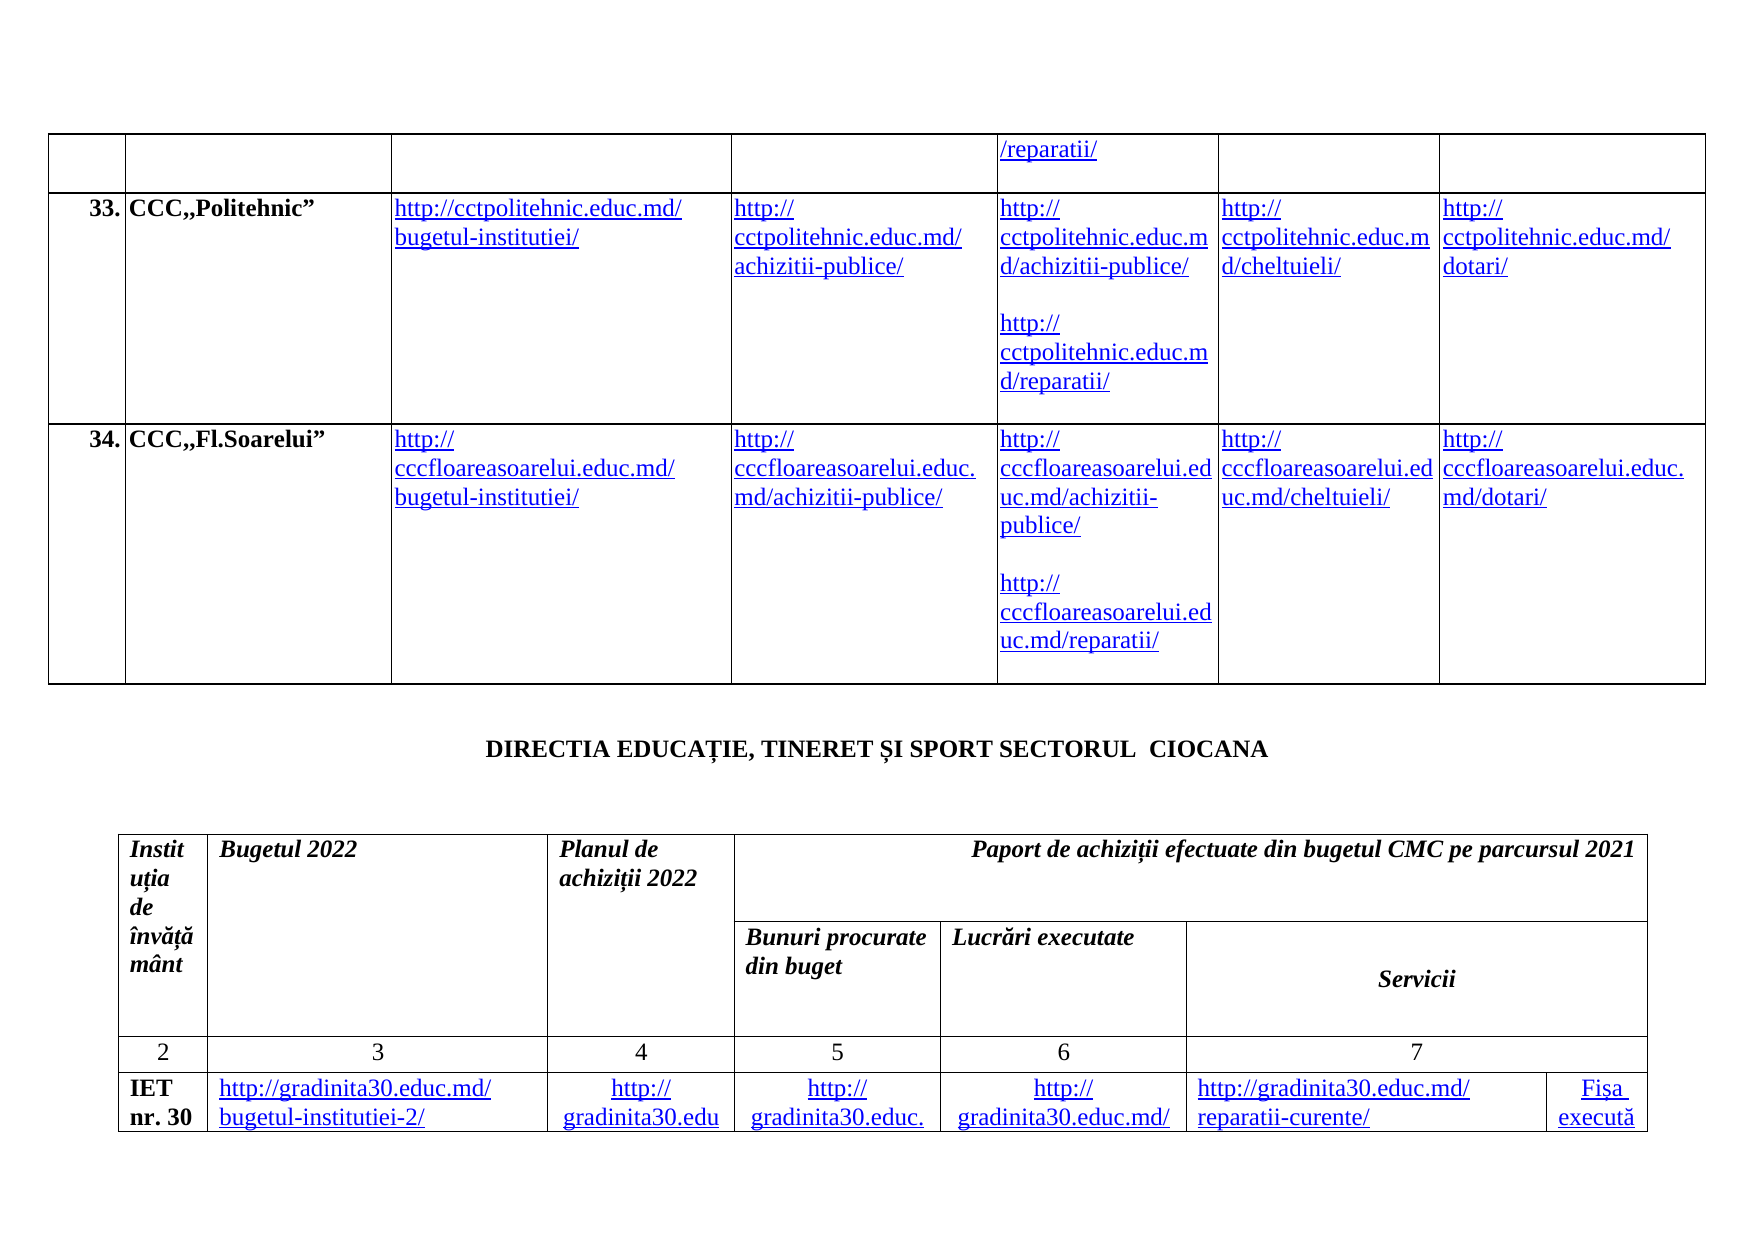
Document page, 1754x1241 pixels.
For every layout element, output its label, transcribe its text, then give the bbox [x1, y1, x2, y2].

table_cell 5 [735, 1037, 940, 1072]
table_header Paport de achiziții efectuate din bugetul CMC pe parcursul 2021 [735, 835, 1647, 921]
table_cell http://cccfloareasoarelui.educ.md/dotari/ [1440, 425, 1705, 683]
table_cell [735, 1073, 940, 1131]
table_cell [49, 135, 125, 192]
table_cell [941, 1073, 1186, 1131]
table_cell 2 [119, 1037, 207, 1072]
table_cell 7 [1187, 1037, 1647, 1072]
table_cell CCC,,Fl.Soarelui” [126, 425, 391, 683]
table_header Planul de achiziții 2022 [548, 835, 734, 1036]
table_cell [208, 1073, 547, 1131]
table_cell [49, 425, 125, 683]
table_cell 6 [941, 1037, 1186, 1072]
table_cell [1440, 135, 1705, 192]
table_cell Bunuri procurate din buget [735, 922, 940, 1036]
table_cell IET nr. 30 [119, 1073, 207, 1131]
table_cell http://cctpolitehnic.educ.md/bugetul-institutiei/ [392, 194, 731, 423]
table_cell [1547, 1073, 1647, 1131]
table_cell http://cctpolitehnic.educ.md/cheltuieli/ [1219, 194, 1439, 423]
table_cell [392, 135, 731, 192]
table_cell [126, 135, 391, 192]
table_cell Servicii [1187, 922, 1647, 1036]
text DIRECTIA EDUCAȚIE, TINERET ȘI SPORT SECTORUL CIOCANA [118, 734, 1636, 763]
table_cell [49, 194, 125, 423]
table_cell http://cctpolitehnic.educ.md/achizitii-publice/ [732, 194, 997, 423]
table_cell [1187, 1073, 1546, 1131]
table_cell 3 [208, 1037, 547, 1072]
table_cell http://cctpolitehnic.educ.md/dotari/ [1440, 194, 1705, 423]
table_header Instituția de învățământ [119, 835, 207, 1036]
table_cell http://cccfloareasoarelui.educ.md/achizitii-publice/ [732, 425, 997, 683]
table_cell 4 [548, 1037, 734, 1072]
table_cell http://cccfloareasoarelui.educ.md/bugetul-institutiei/ [392, 425, 731, 683]
table_cell CCC,,Politehnic” [126, 194, 391, 423]
table_cell http://cccfloareasoarelui.educ.md/cheltuieli/ [1219, 425, 1439, 683]
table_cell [548, 1073, 734, 1131]
table_header Bugetul 2022 [208, 835, 547, 1036]
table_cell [732, 135, 997, 192]
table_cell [1219, 135, 1439, 192]
table_cell Lucrări executate [941, 922, 1186, 1036]
